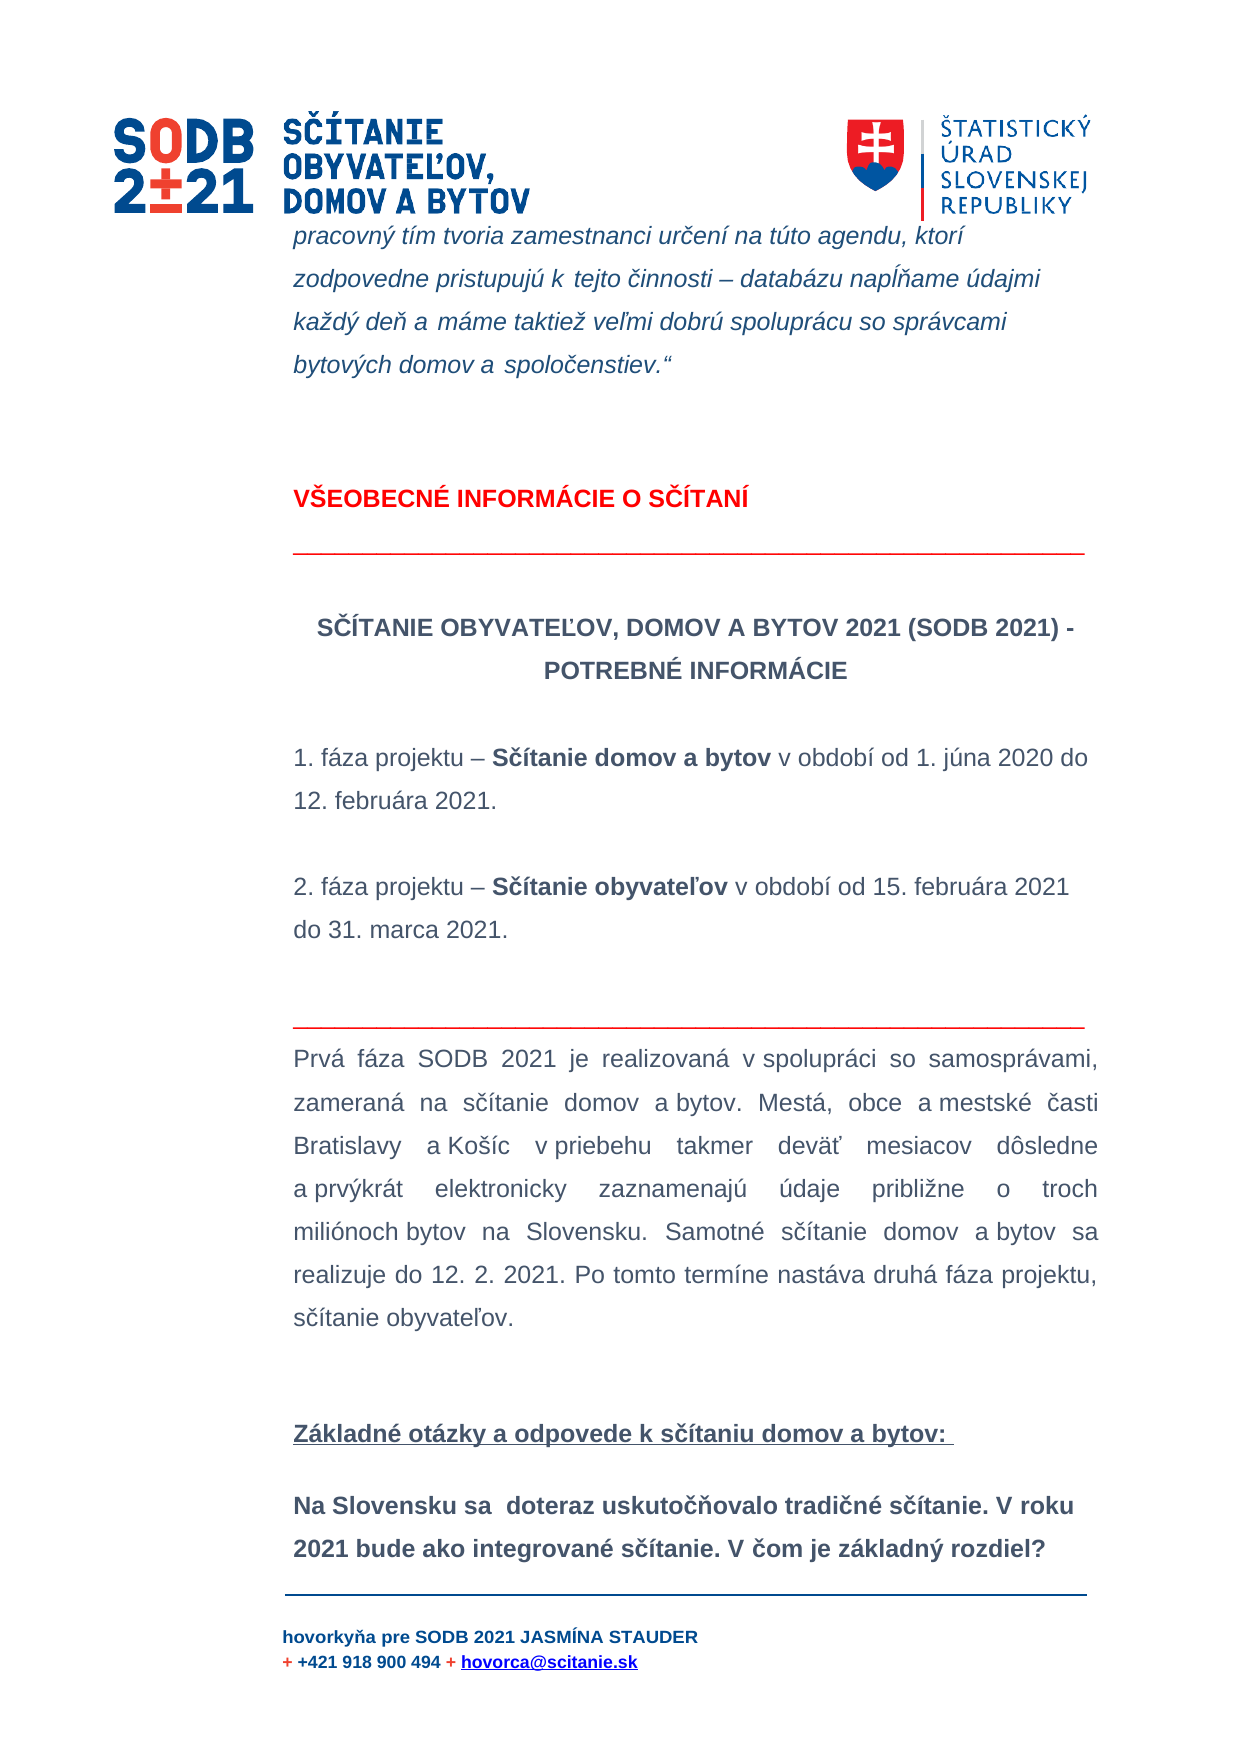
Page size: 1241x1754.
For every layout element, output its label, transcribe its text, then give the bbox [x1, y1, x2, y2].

text _________________________________________________________ [293, 1001, 1098, 1030]
text Na Slovensku sa doteraz uskutočňovalo tradičné sčítanie. V roku 2021 bude ako integrované sčítanie. V čom je základný rozdiel? [293, 1491, 1098, 1563]
picture [941, 114, 1091, 214]
text Prvá fáza SODB 2021 je realizovaná v spolupráci so samosprávami, zameraná na sčítanie domov a bytov. Mestá, obce a mestské časti Bratislavy a Košíc v priebehu takmer deväť mesiacov dôsledne a prvýkrát elektronicky zaznamenajú údaje približne o troch miliónoch bytov na Slovensku. Samotné sčítanie domov a bytov sa realizuje do 12. 2. 2021. Po tomto termíne nastáva druhá fáza projektu, sčítanie obyvateľov. [293, 1044, 1098, 1332]
text Základné otázky a odpovede k sčítaniu domov a bytov: [293, 1418, 1098, 1447]
text 2. fáza projektu – Sčítanie obyvateľov v období od 15. februára 2021 do 31. marca 2021. [293, 872, 1098, 944]
text SČÍTANIE OBYVATEĽOV, DOMOV A BYTOV 2021 (SODB 2021) - POTREBNÉ INFORMÁCIE [293, 613, 1098, 685]
text _________________________________________________________ [293, 527, 1098, 556]
text VŠEOBECNÉ INFORMÁCIE O SČÍTANÍ [293, 484, 1098, 512]
picture [283, 111, 530, 214]
text 1. fáza projektu – Sčítanie domov a bytov v období od 1. júna 2020 do 12. februára 2021. [293, 742, 1098, 814]
picture [858, 122, 894, 164]
